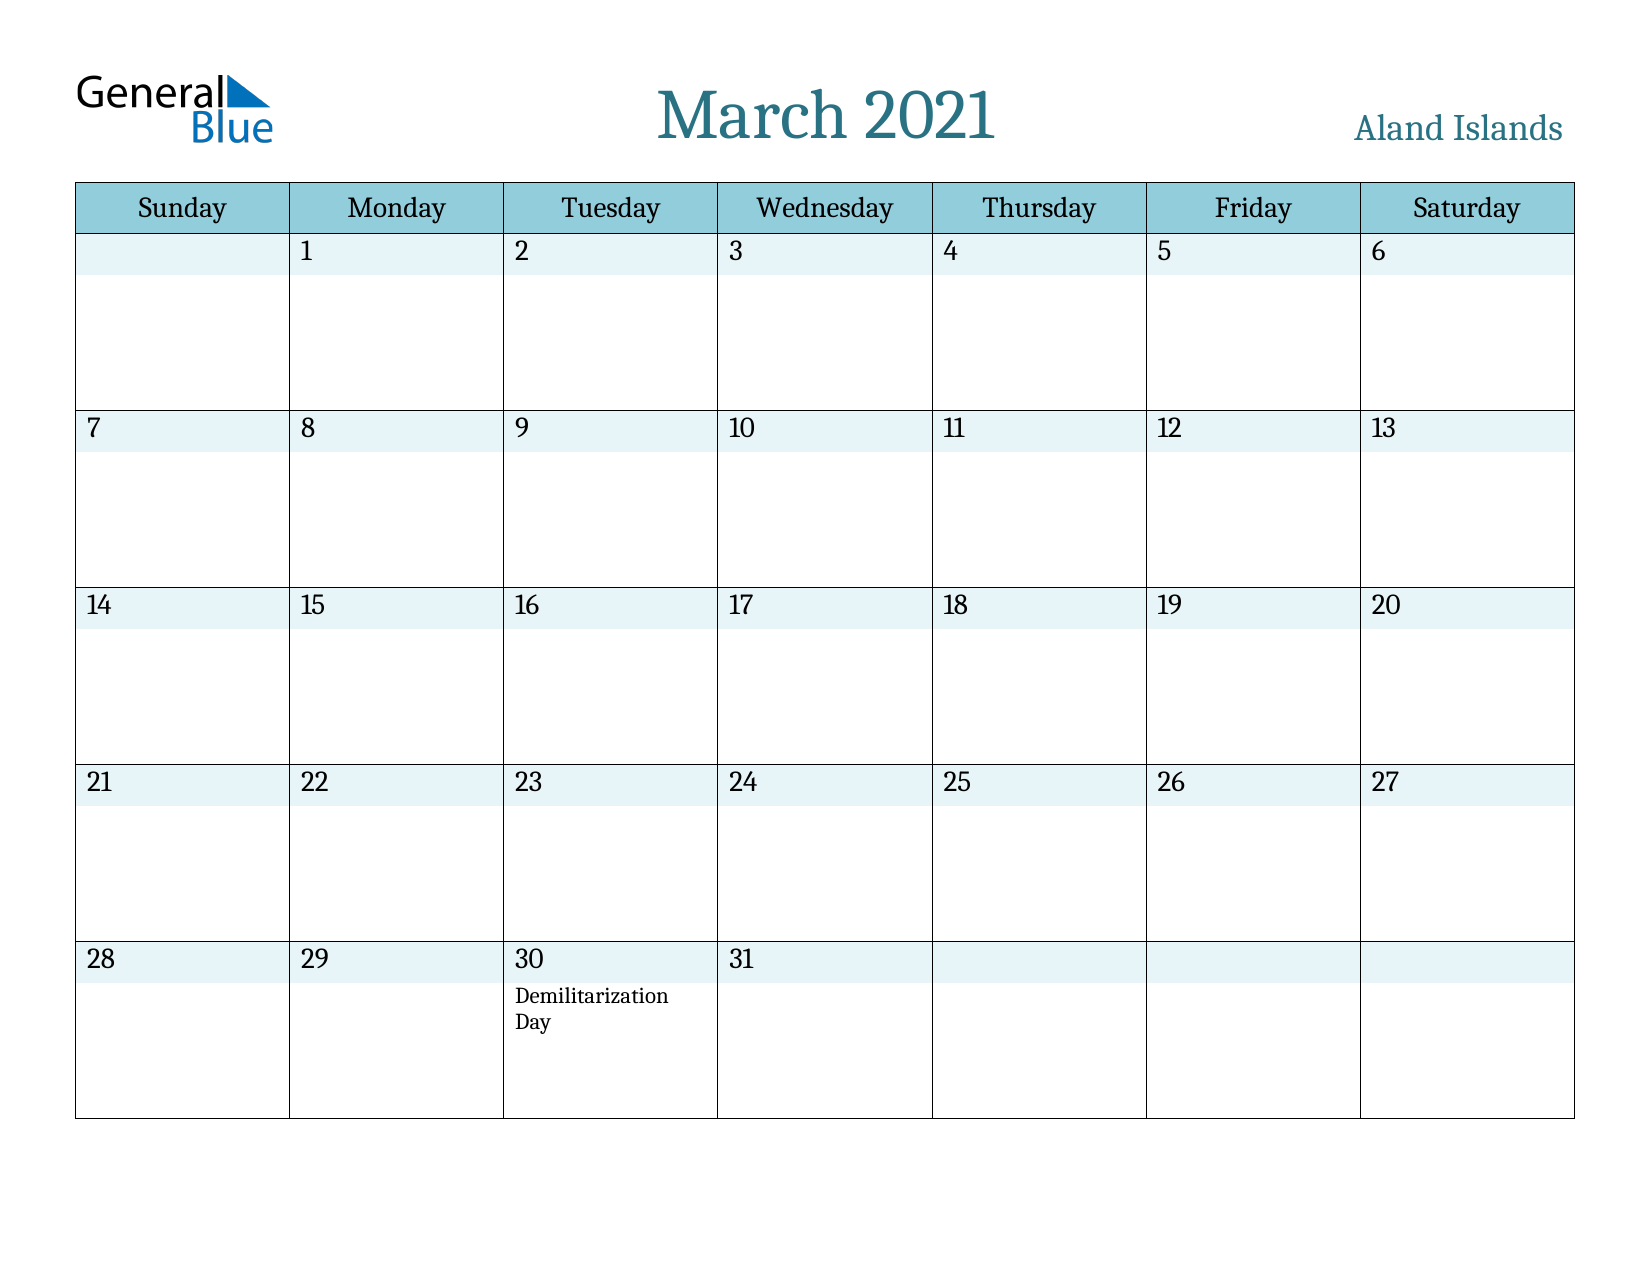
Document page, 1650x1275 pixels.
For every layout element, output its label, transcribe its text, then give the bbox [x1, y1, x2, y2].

table_cell 26 [1147, 765, 1360, 806]
table_cell 4 [933, 234, 1146, 275]
table_cell 21 [76, 765, 289, 806]
table_cell Monday [290, 183, 503, 233]
table_cell [76, 452, 289, 587]
table_cell [290, 629, 503, 764]
table_cell 7 [76, 411, 289, 452]
table_cell Tuesday [504, 183, 717, 233]
table_cell [290, 275, 503, 410]
table_cell [1147, 275, 1360, 410]
table_cell [1147, 806, 1360, 941]
table_cell 17 [718, 588, 932, 629]
table_cell [504, 629, 717, 764]
table_cell [504, 452, 717, 587]
table_cell [76, 234, 289, 275]
table_cell Friday [1147, 183, 1360, 233]
table_cell [1361, 806, 1574, 941]
table_cell 5 [1147, 234, 1360, 275]
table_cell [76, 806, 289, 941]
table_cell [933, 942, 1146, 983]
table_cell 13 [1361, 411, 1574, 452]
table_cell 14 [76, 588, 289, 629]
table_cell Saturday [1361, 183, 1574, 233]
table_cell 27 [1361, 765, 1574, 806]
table_cell [933, 275, 1146, 410]
table_cell [1361, 983, 1574, 1118]
table_cell [933, 629, 1146, 764]
table_cell [718, 629, 932, 764]
table_cell [1147, 983, 1360, 1118]
table_cell 3 [718, 234, 932, 275]
table_cell [933, 452, 1146, 587]
table_cell 15 [290, 588, 503, 629]
table_cell 6 [1361, 234, 1574, 275]
picture [77, 75, 273, 143]
table_cell 11 [933, 411, 1146, 452]
table_header March 2021 [504, 75, 1146, 182]
table_cell 2 [504, 234, 717, 275]
table_cell 20 [1361, 588, 1574, 629]
table_cell 12 [1147, 411, 1360, 452]
table_cell [290, 452, 503, 587]
table_cell 24 [718, 765, 932, 806]
table_cell Wednesday [718, 183, 932, 233]
table_cell Thursday [933, 183, 1146, 233]
table_cell 25 [933, 765, 1146, 806]
table_cell [718, 806, 932, 941]
table_cell [504, 275, 717, 410]
table_cell 16 [504, 588, 717, 629]
table_cell [76, 983, 289, 1118]
table_cell [290, 983, 503, 1118]
table_cell [504, 806, 717, 941]
table_cell [718, 983, 932, 1118]
table_cell [1361, 452, 1574, 587]
table_cell [718, 452, 932, 587]
table_cell 29 [290, 942, 503, 983]
table_header Aland Islands [1146, 75, 1574, 182]
table_cell [76, 275, 289, 410]
table_cell [1147, 942, 1360, 983]
table_cell 28 [76, 942, 289, 983]
table_cell Demilitarization Day [504, 983, 717, 1118]
table_cell 18 [933, 588, 1146, 629]
table_cell [1147, 452, 1360, 587]
table_cell [933, 983, 1146, 1118]
table_cell [718, 275, 932, 410]
table_cell [933, 806, 1146, 941]
table_cell 31 [718, 942, 932, 983]
table_cell 22 [290, 765, 503, 806]
table_cell [1361, 629, 1574, 764]
table_cell 30 [504, 942, 717, 983]
table_cell [1147, 629, 1360, 764]
table_cell [290, 806, 503, 941]
table_cell 10 [718, 411, 932, 452]
table_cell [76, 629, 289, 764]
table_header [76, 75, 503, 182]
table_cell 23 [504, 765, 717, 806]
table_cell 19 [1147, 588, 1360, 629]
table_cell 8 [290, 411, 503, 452]
table_cell [1361, 942, 1574, 983]
table_cell Sunday [76, 183, 289, 233]
table_cell 9 [504, 411, 717, 452]
table_cell 1 [290, 234, 503, 275]
table_cell [1361, 275, 1574, 410]
